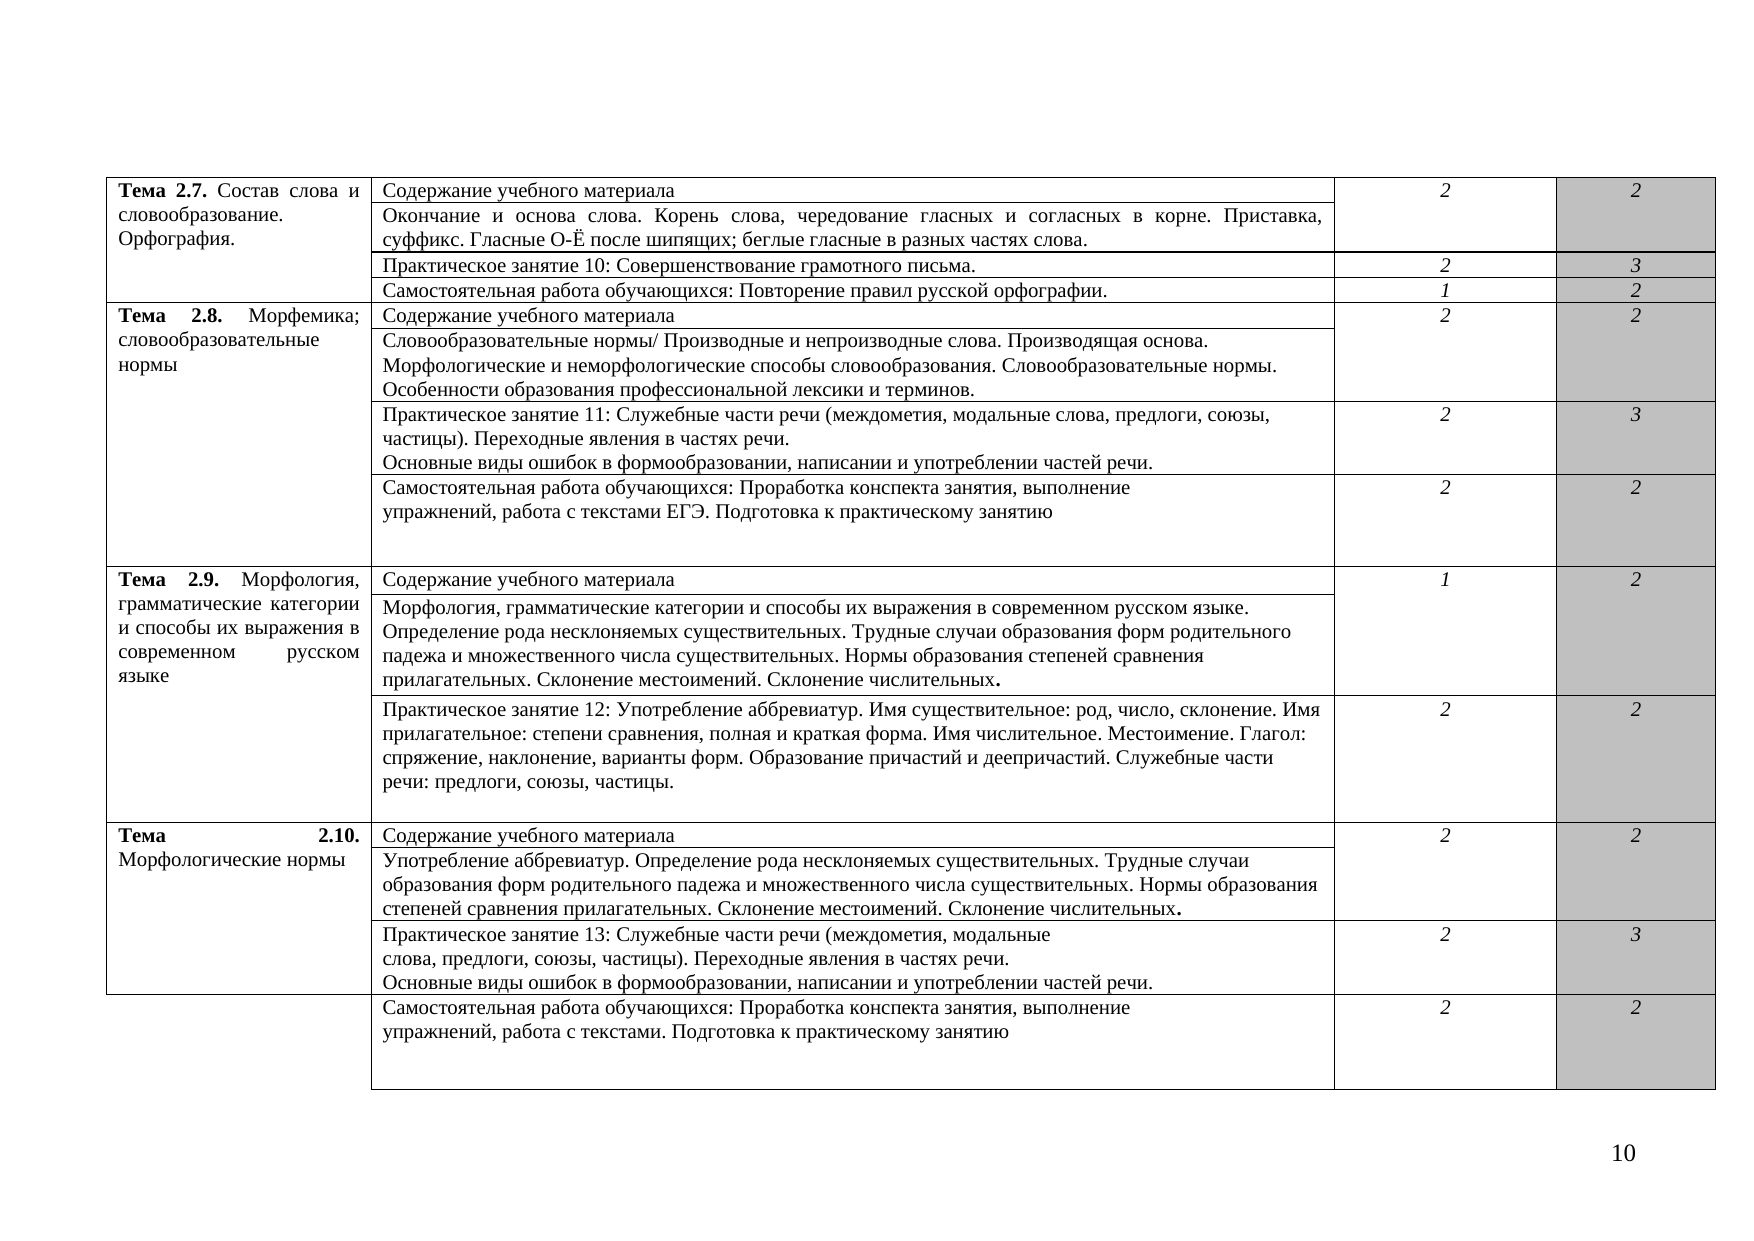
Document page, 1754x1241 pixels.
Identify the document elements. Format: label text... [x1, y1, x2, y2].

table_cell 2 [1557, 995, 1715, 1089]
table_cell 2 [1557, 696, 1715, 822]
table_cell 2 [1335, 995, 1556, 1089]
table_cell Содержание учебного материала [372, 303, 1334, 327]
table_cell 1 [1335, 567, 1556, 695]
table_cell Самостоятельная работа обучающихся: Проработка конспекта занятия, выполнение упражнений, работа с текстами. Подготовка к практическому занятию [372, 995, 1334, 1089]
table_cell Практическое занятие 12: Употребление аббревиатур. Имя существительное: род, число, склонение. Имя прилагательное: степени сравнения, полная и краткая форма. Имя числительное. Местоимение. Глагол: спряжение, наклонение, варианты форм. Образование причастий и деепричастий. Служебные части речи: предлоги, союзы, частицы. [372, 696, 1334, 822]
table_cell Самостоятельная работа обучающихся: Проработка конспекта занятия, выполнение упражнений, работа с текстами ЕГЭ. Подготовка к практическому занятию [372, 475, 1334, 566]
table_cell 2 [1335, 921, 1556, 994]
table_cell 3 [1557, 921, 1715, 994]
table_cell Употребление аббревиатур. Определение рода несклоняемых существительных. Трудные случаи образования форм родительного падежа и множественного числа существительных. Нормы образования степеней сравнения прилагательных. Склонение местоимений. Склонение числительных. [372, 848, 1334, 920]
table_cell Содержание учебного материала [372, 178, 1334, 202]
table_cell Содержание учебного материала [372, 567, 1334, 593]
table_cell 2 [1557, 567, 1715, 695]
table_cell Словообразовательные нормы/ Производные и непроизводные слова. Производящая основа. Морфологические и неморфологические способы словообразования. Словообразовательные нормы. Особенности образования профессиональной лексики и терминов. [372, 329, 1334, 401]
table_cell 2 [1335, 475, 1556, 566]
table_cell 2 [1335, 253, 1556, 277]
table_cell Тема 2.8. Морфемика; словообразовательные нормы [107, 303, 371, 566]
table_cell 2 [1335, 823, 1556, 920]
table_cell 2 [1335, 696, 1556, 822]
table_cell Самостоятельная работа обучающихся: Повторение правил русской орфографии. [372, 278, 1334, 302]
table_cell 2 [1335, 303, 1556, 401]
table_cell Морфология, грамматические категории и способы их выражения в современном русском языке. Определение рода несклоняемых существительных. Трудные случаи образования форм родительного падежа и множественного числа существительных. Нормы образования степеней сравнения прилагательных. Склонение местоимений. Склонение числительных. [372, 595, 1334, 695]
table_cell 2 [1557, 178, 1715, 251]
table_cell 2 [1557, 823, 1715, 920]
table_cell 1 [1335, 278, 1556, 302]
table_cell Тема 2.10. Морфологические нормы [107, 823, 371, 994]
table_cell Тема 2.9. Морфология, грамматические категории и способы их выражения в современном русском языке [107, 567, 371, 822]
table_cell Практическое занятие 13: Служебные части речи (междометия, модальные слова, предлоги, союзы, частицы). Переходные явления в частях речи. Основные виды ошибок в формообразовании, написании и употреблении частей речи. [372, 921, 1334, 994]
table_cell 2 [1335, 402, 1556, 474]
table_cell Содержание учебного материала [372, 823, 1334, 847]
table_cell 2 [1557, 278, 1715, 302]
table_cell 3 [1557, 253, 1715, 277]
table_cell 3 [1557, 402, 1715, 474]
table_cell Практическое занятие 11: Служебные части речи (междометия, модальные слова, предлоги, союзы, частицы). Переходные явления в частях речи. Основные виды ошибок в формообразовании, написании и употреблении частей речи. [372, 402, 1334, 474]
table_cell Тема 2.7. Состав слова и словообразование. Орфография. [107, 178, 371, 302]
table_cell Практическое занятие 10: Совершенствование грамотного письма. [372, 253, 1334, 277]
table_cell Окончание и основа слова. Корень слова, чередование гласных и согласных в корне. Приставка, суффикс. Гласные О-Ё после шипящих; беглые гласные в разных частях слова. [372, 203, 1334, 251]
table_cell 2 [1557, 475, 1715, 566]
table_cell 2 [1557, 303, 1715, 401]
table_cell 2 [1335, 178, 1556, 251]
